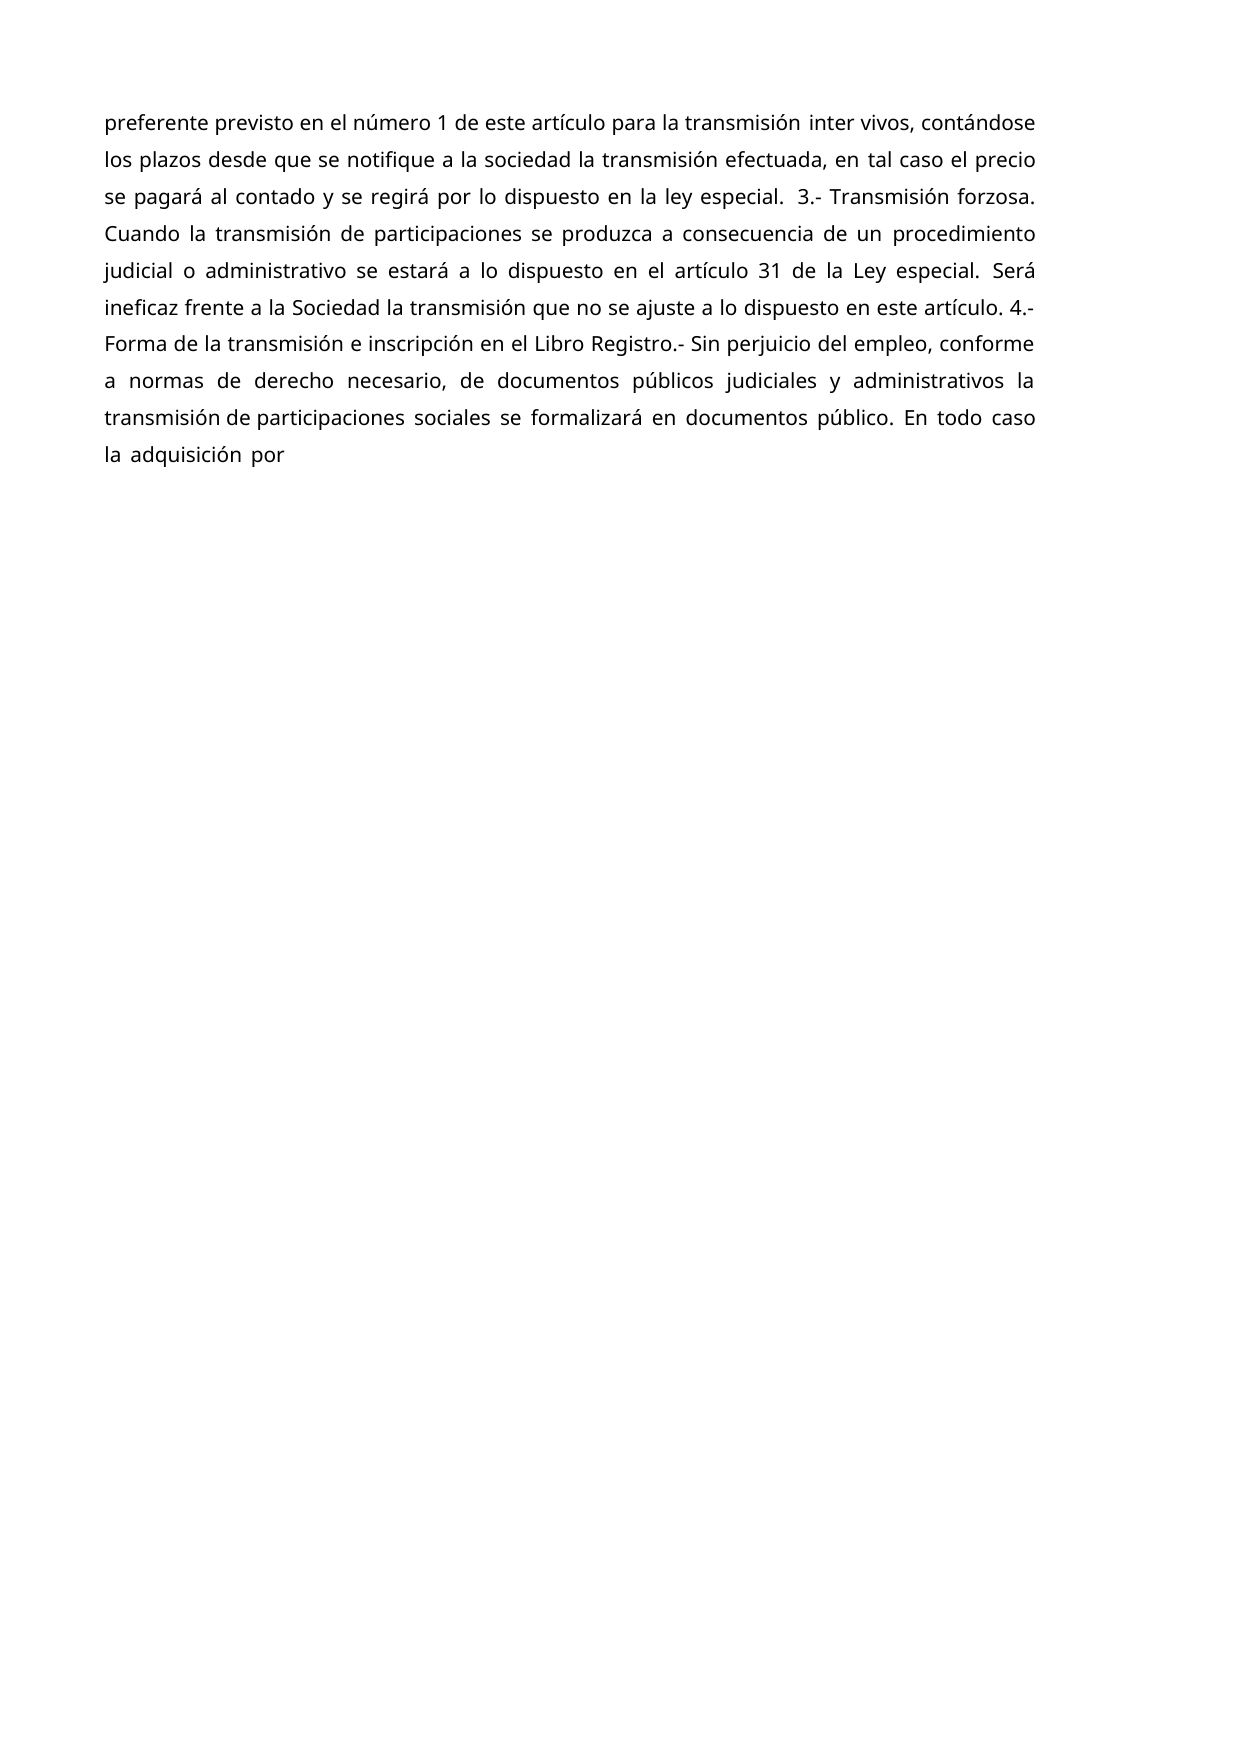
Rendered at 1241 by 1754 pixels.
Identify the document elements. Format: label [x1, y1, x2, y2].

text [104, 108, 1036, 469]
